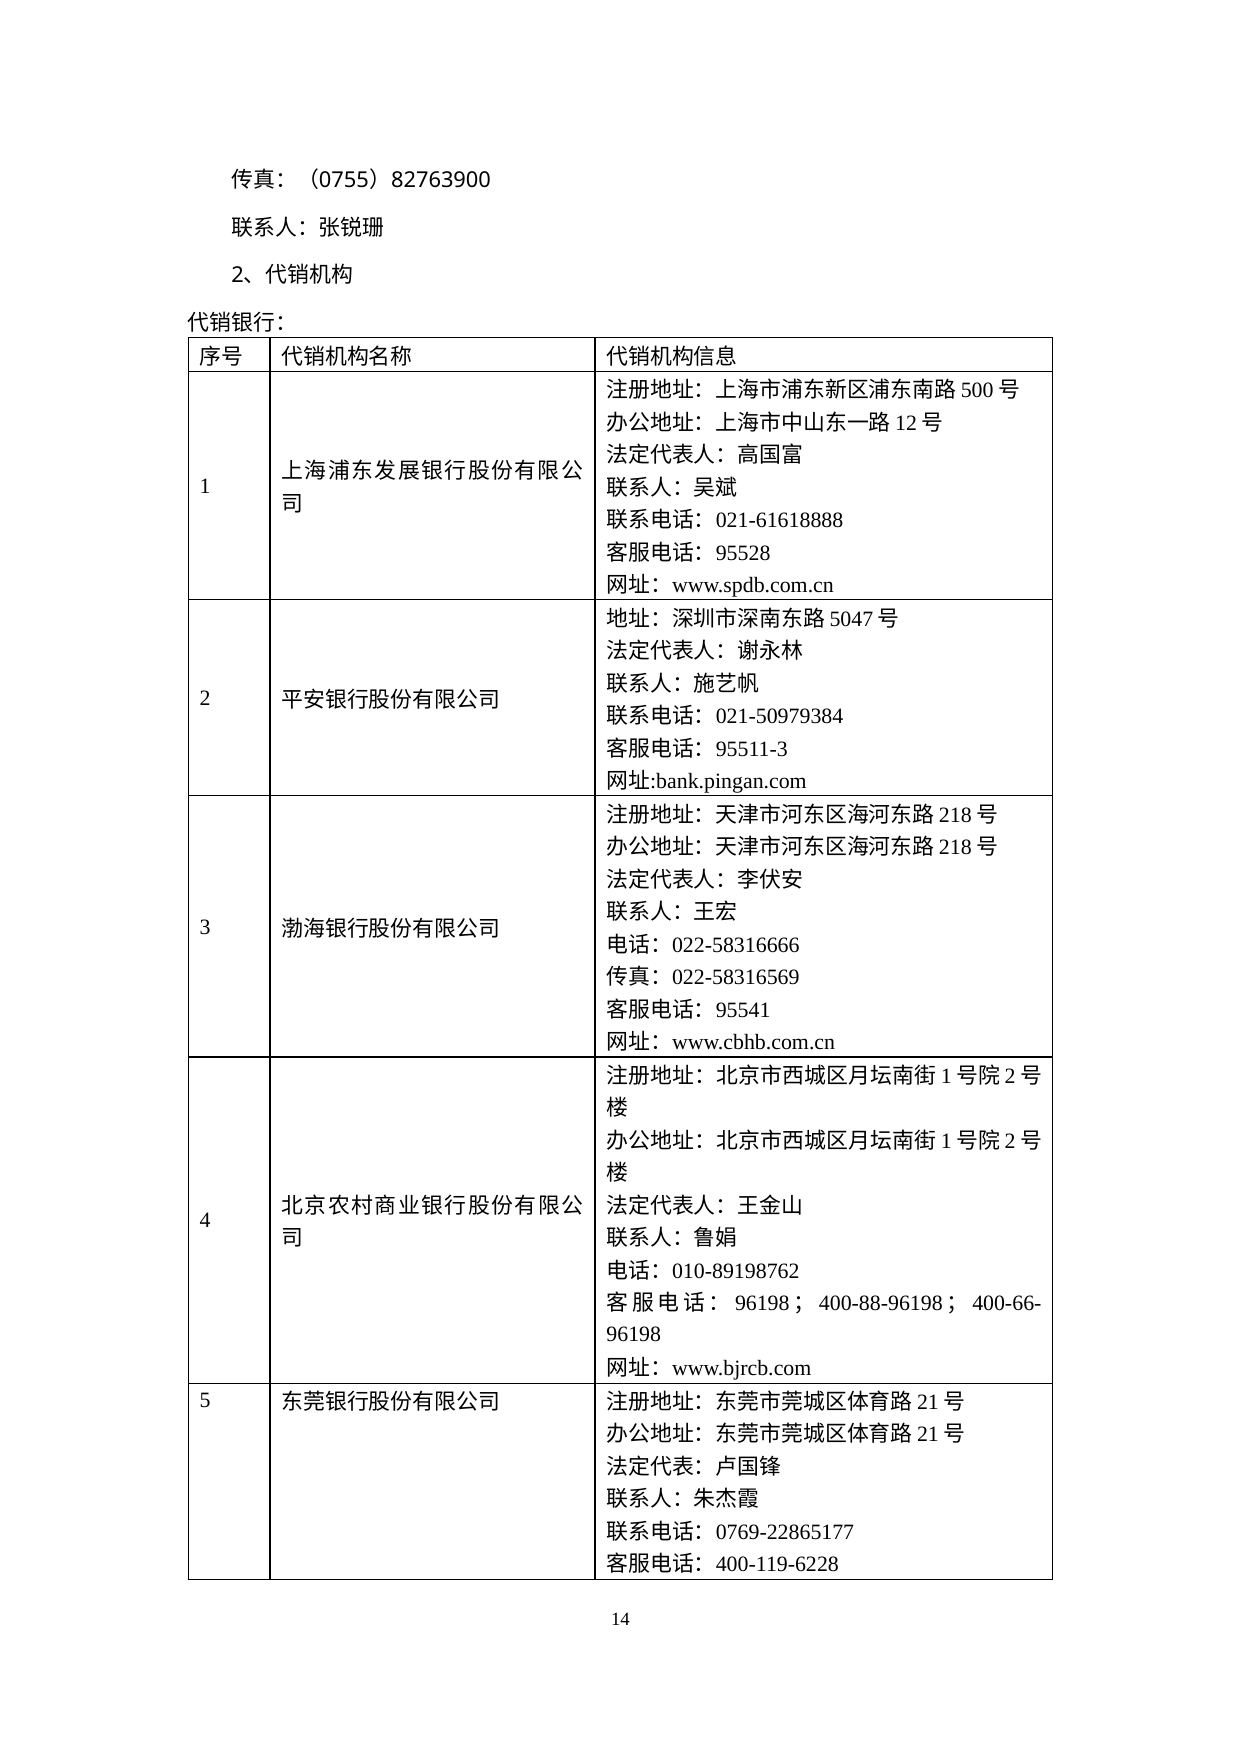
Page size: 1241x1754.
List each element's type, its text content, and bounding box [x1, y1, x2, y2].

table_cell 1 [189, 372, 269, 599]
table_cell 平安银行股份有限公司 [271, 600, 594, 795]
table_cell 上海浦东发展银行股份有限公司 [271, 372, 594, 599]
table_cell 5 [189, 1384, 269, 1578]
table_cell 北京农村商业银行股份有限公司 [271, 1058, 594, 1382]
table_cell 4 [189, 1058, 269, 1382]
table_cell 3 [189, 796, 269, 1056]
table_cell 2 [189, 600, 269, 795]
table_cell 注册地址：北京市西城区月坛南街1号院2号楼 办公地址：北京市西城区月坛南街1号院2号楼 法定代表人：王金山 联系人：鲁娟 电话：010-89198762 客服电话：96198；400-88-96198；400-66-96198 网址：www.bjrcb.com [596, 1058, 1052, 1382]
text 传真：（0755）82763900 [187, 162, 1053, 194]
table_header 序号 [189, 338, 269, 371]
text 2、代销机构 [187, 257, 1053, 289]
table_cell 渤海银行股份有限公司 [271, 796, 594, 1056]
table_header 代销机构信息 [596, 338, 1052, 371]
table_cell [596, 1384, 1052, 1578]
table_cell 地址：深圳市深南东路5047号 法定代表人：谢永林 联系人：施艺帆 联系电话：021-50979384 客服电话：95511-3 网址:bank.pingan.com [596, 600, 1052, 795]
text 联系人：张锐珊 [187, 209, 1053, 241]
table_cell 注册地址：上海市浦东新区浦东南路500号 办公地址：上海市中山东一路12号 法定代表人：高国富 联系人：吴斌 联系电话：021-61618888 客服电话：95528 网址：www.spdb.com.cn [596, 372, 1052, 599]
table_cell 注册地址：天津市河东区海河东路218号 办公地址：天津市河东区海河东路218号 法定代表人：李伏安 联系人：王宏 电话：022-58316666 传真：022-58316569 客服电话：95541 网址：www.cbhb.com.cn [596, 796, 1052, 1056]
table_header 代销机构名称 [271, 338, 594, 371]
text 代销银行： [187, 305, 1053, 337]
table_cell 东莞银行股份有限公司 [271, 1384, 594, 1578]
